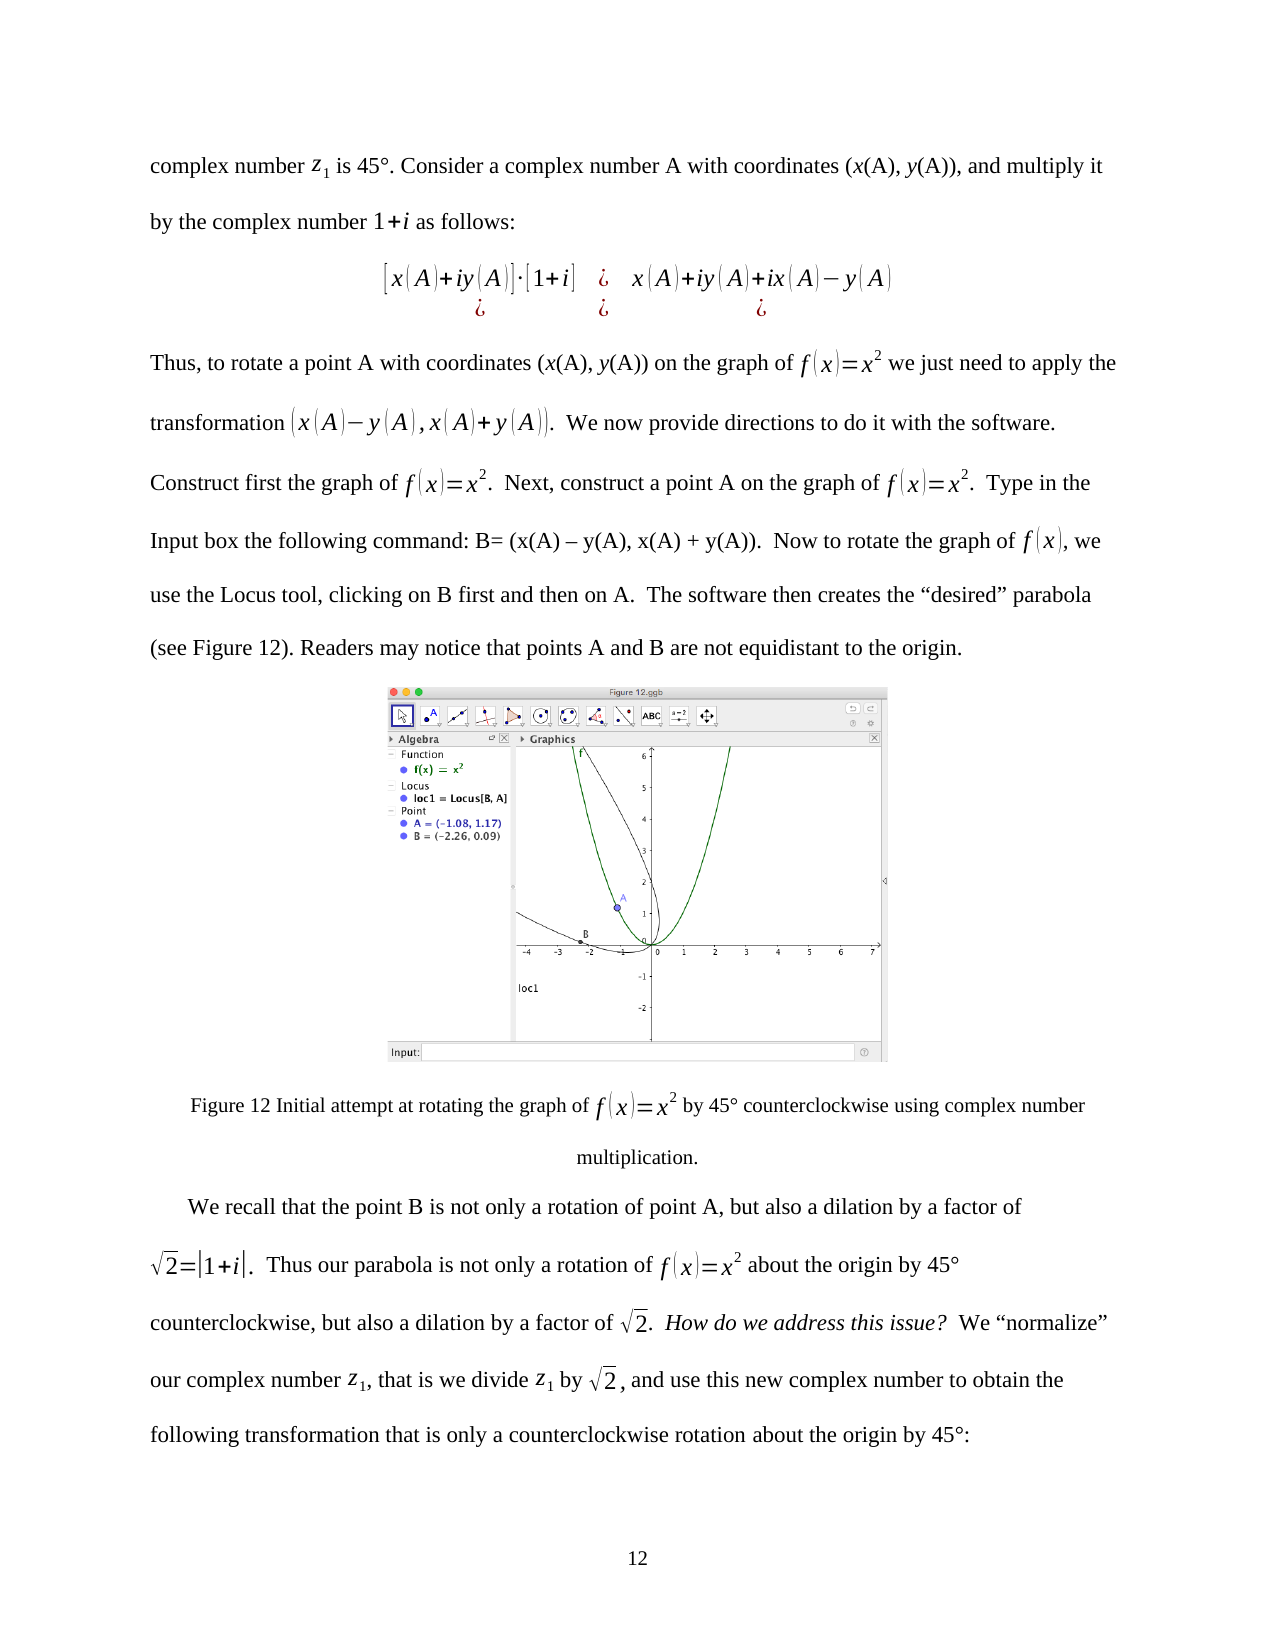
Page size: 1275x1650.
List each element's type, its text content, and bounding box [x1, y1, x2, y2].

text Figure 12 Initial attempt at rotating the graph of by 45° counterclockwise using complex number multiplication. [150, 1088, 1125, 1169]
text Thus, to rotate a point A with coordinates (x(A), y(A)) on the graph of we just need to apply the transformation . We now provide directions to do it with the software. Construct first the graph of . Next, construct a point A on the graph of . Type in the Input box the following command: B= (x(A) – y(A), x(A) + y(A)). Now to rotate the graph of , we use the Locus tool, clicking on B first and then on A. The software then creates the “desired” parabola (see Figure 12). Readers may notice that points A and B are not equidistant to the origin. [150, 346, 1125, 661]
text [150, 150, 1125, 235]
text We recall that the point B is not only a rotation of point A, but also a dilation by a factor of Thus our parabola is not only a rotation of about the origin by 45° counterclockwise, but also a dilation by a factor of . How do we address this issue? We “normalize” our complex number , that is we divide by and use this new complex number to obtain the following transformation that is only a counterclockwise rotation about the origin by 45°: [150, 1193, 1125, 1448]
picture [387, 687, 888, 1062]
